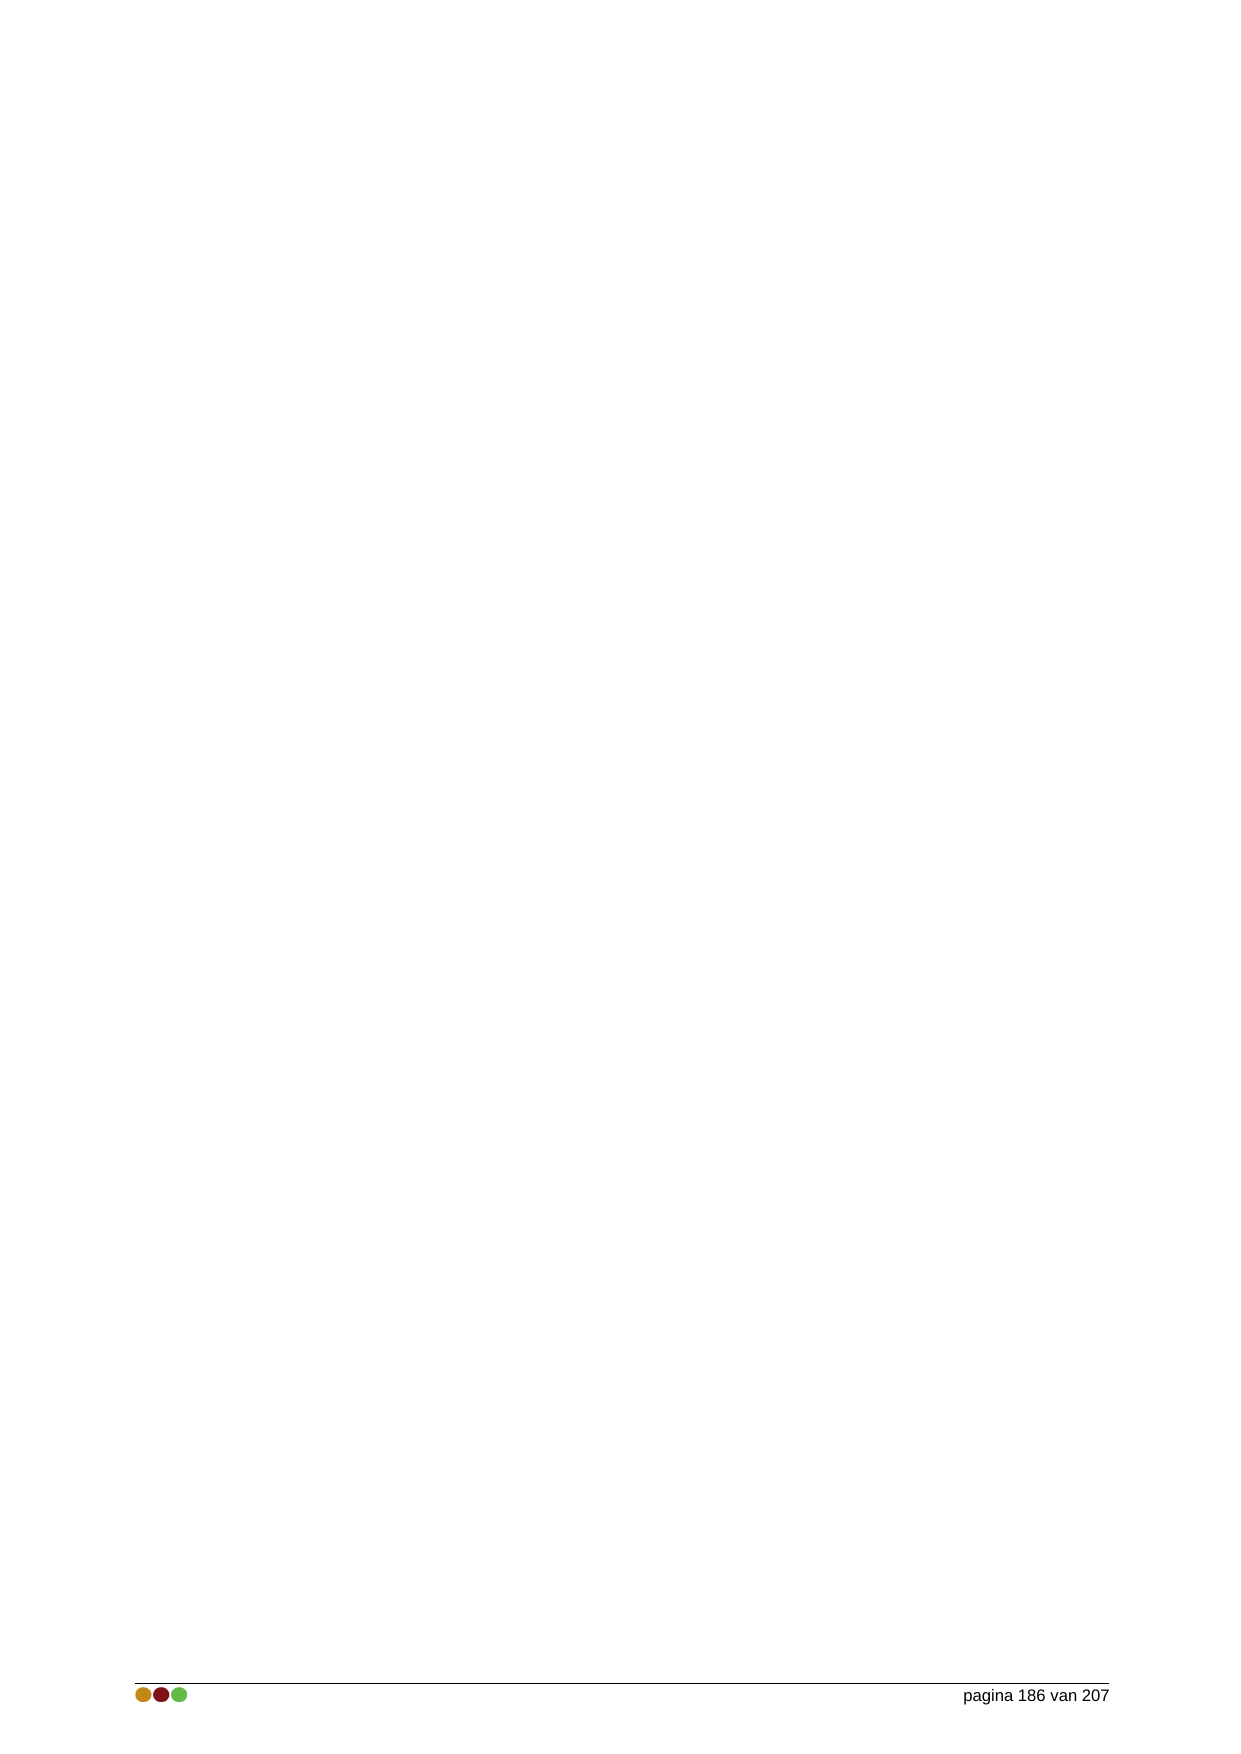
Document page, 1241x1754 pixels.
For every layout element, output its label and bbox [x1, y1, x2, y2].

picture [136, 1688, 187, 1702]
